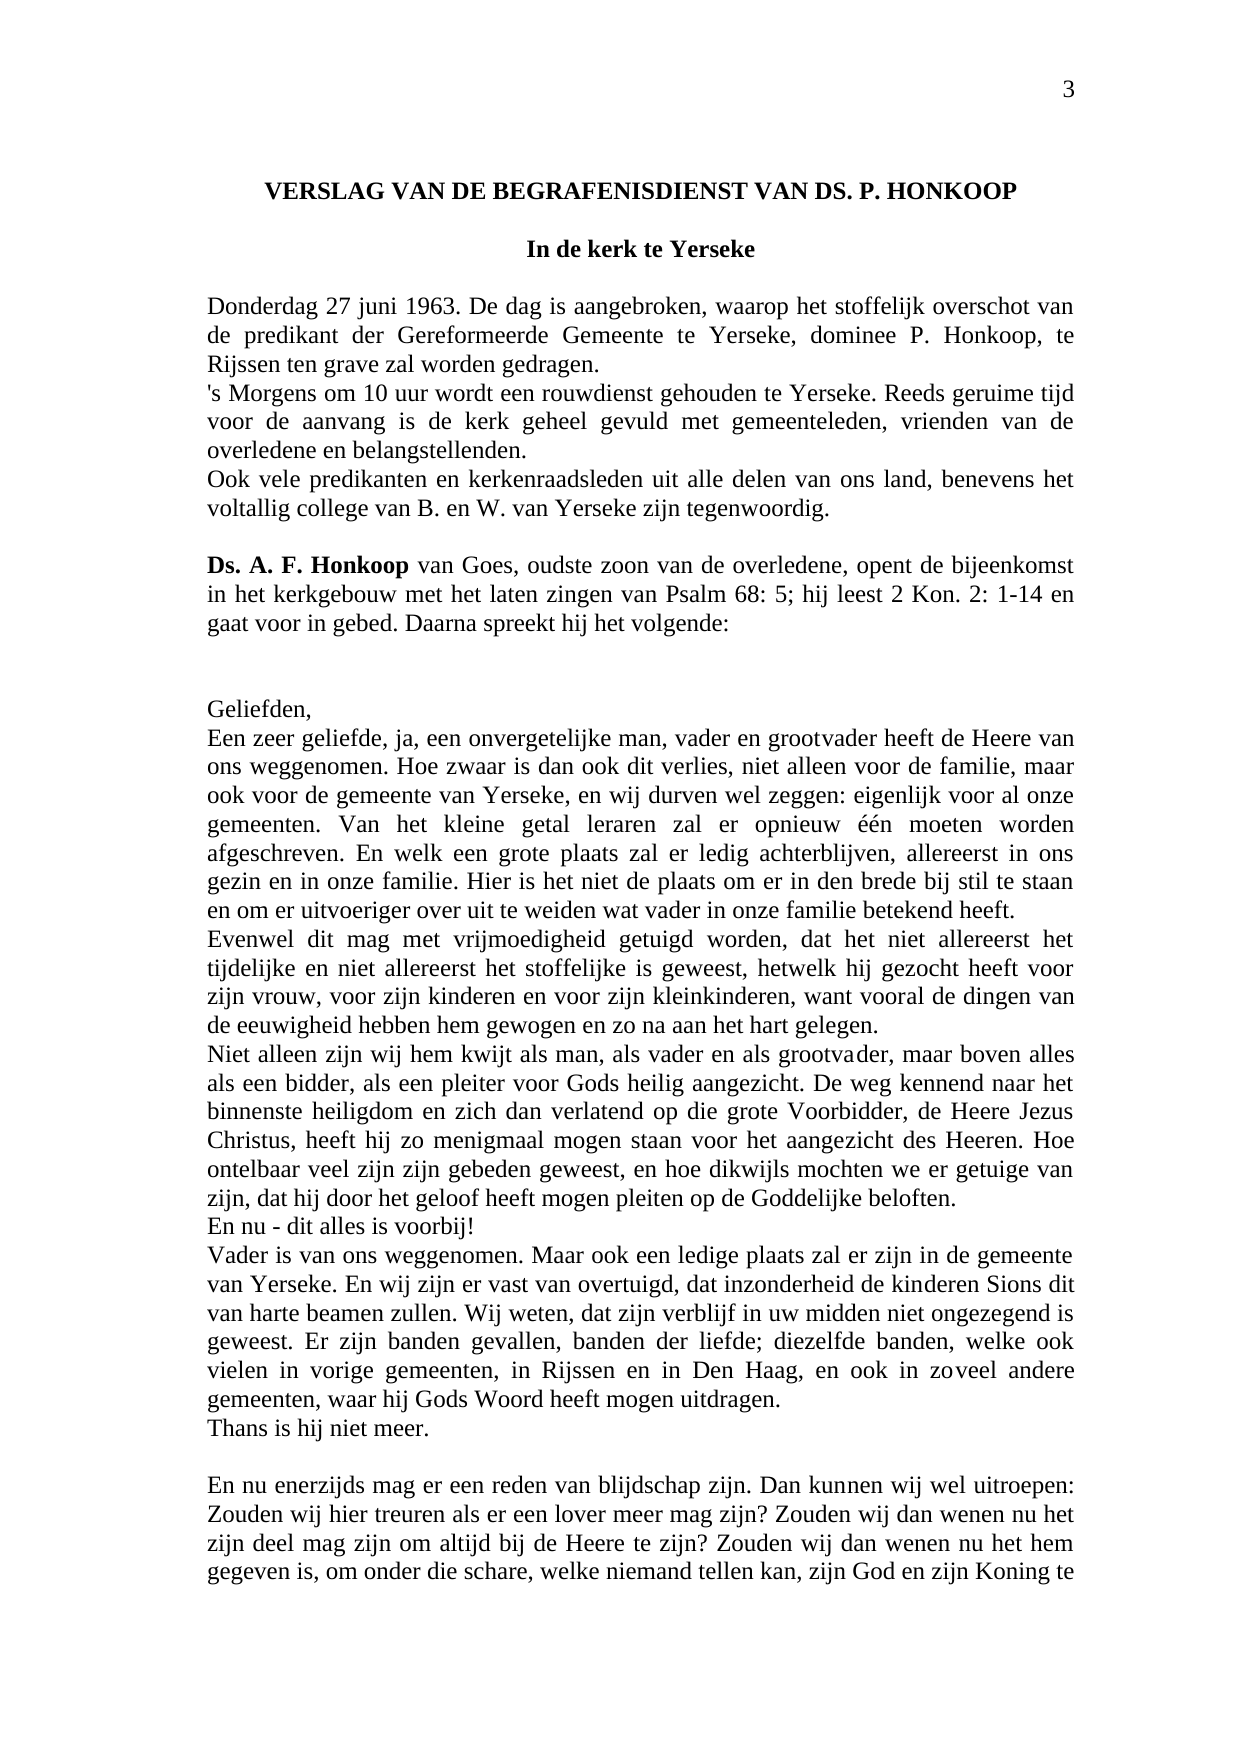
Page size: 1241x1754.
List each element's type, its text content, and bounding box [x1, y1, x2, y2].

text Een zeer geliefde, ja, een onvergetelijke man, vader en grootvader heeft de Heere van ons weggenomen. Hoe zwaar is dan ook dit verlies, niet alleen voor de familie, maar ook voor de gemeente van Yerseke, en wij durven wel zeggen: eigenlijk voor al onze gemeenten. Van het kleine getal leraren zal er opnieuw één moeten worden afgeschreven. En welk een grote plaats zal er ledig achterblijven, allereerst in ons gezin en in onze familie. Hier is het niet de plaats om er in den brede bij stil te staan en om er uitvoeriger over uit te weiden wat vader in onze familie betekend heeft. [207, 723, 1075, 924]
text 's Morgens om 10 uur wordt een rouwdienst gehouden te Yerseke. Reeds geruime tijd voor de aanvang is de kerk geheel gevuld met gemeenteleden, vrienden van de overledene en belangstellenden. [207, 378, 1075, 464]
text Niet alleen zijn wij hem kwijt als man, als vader en als grootvader, maar boven alles als een bidder, als een pleiter voor Gods heilig aangezicht. De weg kennend naar het binnenste heiligdom en zich dan verlatend op die grote Voorbidder, de Heere Jezus Christus, heeft hij zo menigmaal mogen staan voor het aangezicht des Heeren. Hoe ontelbaar veel zijn zijn gebeden geweest, en hoe dikwijls mochten we er getuige van zijn, dat hij door het geloof heeft mogen pleiten op de Goddelijke beloften. [207, 1039, 1075, 1211]
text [207, 1470, 1075, 1585]
text Ds. A. F. Honkoop van Goes, oudste zoon van de overledene, opent de bijeenkomst in het kerkgebouw met het laten zingen van Psalm 68: 5; hij leest 2 Kon. 2: 1-14 en gaat voor in gebed. Daarna spreekt hij het volgende: [207, 550, 1075, 636]
text In de kerk te Yerseke [207, 234, 1075, 263]
text Evenwel dit mag met vrijmoedigheid getuigd worden, dat het niet allereerst het tijdelijke en niet allereerst het stoffelijke is geweest, hetwelk hij gezocht heeft voor zijn vrouw, voor zijn kinderen en voor zijn kleinkinderen, want vooral de dingen van de eeuwigheid hebben hem gewogen en zo na aan het hart gelegen. [207, 924, 1075, 1039]
text En nu - dit alles is voorbij! [207, 1211, 1075, 1240]
text Ook vele predikanten en kerkenraadsleden uit alle delen van ons land, benevens het voltallig college van B. en W. van Yerseke zijn tegenwoordig. [207, 464, 1075, 521]
text Geliefden, [207, 694, 1075, 723]
text VERSLAG VAN DE BEGRAFENISDIENST VAN DS. P. HONKOOP [207, 176, 1075, 205]
text Vader is van ons weggenomen. Maar ook een ledige plaats zal er zijn in de gemeente van Yerseke. En wij zijn er vast van overtuigd, dat inzonderheid de kinderen Sions dit van harte beamen zullen. Wij weten, dat zijn verblijf in uw midden niet ongezegend is geweest. Er zijn banden gevallen, banden der liefde; diezelfde banden, welke ook vielen in vorige gemeenten, in Rijssen en in Den Haag, en ook in zoveel andere gemeenten, waar hij Gods Woord heeft mogen uitdragen. [207, 1240, 1075, 1413]
text Thans is hij niet meer. [207, 1413, 1075, 1441]
text Donderdag 27 juni 1963. De dag is aangebroken, waarop het stoffelijk overschot van de predikant der Gereformeerde Gemeente te Yerseke, dominee P. Honkoop, te Rijssen ten grave zal worden gedragen. [207, 291, 1075, 378]
